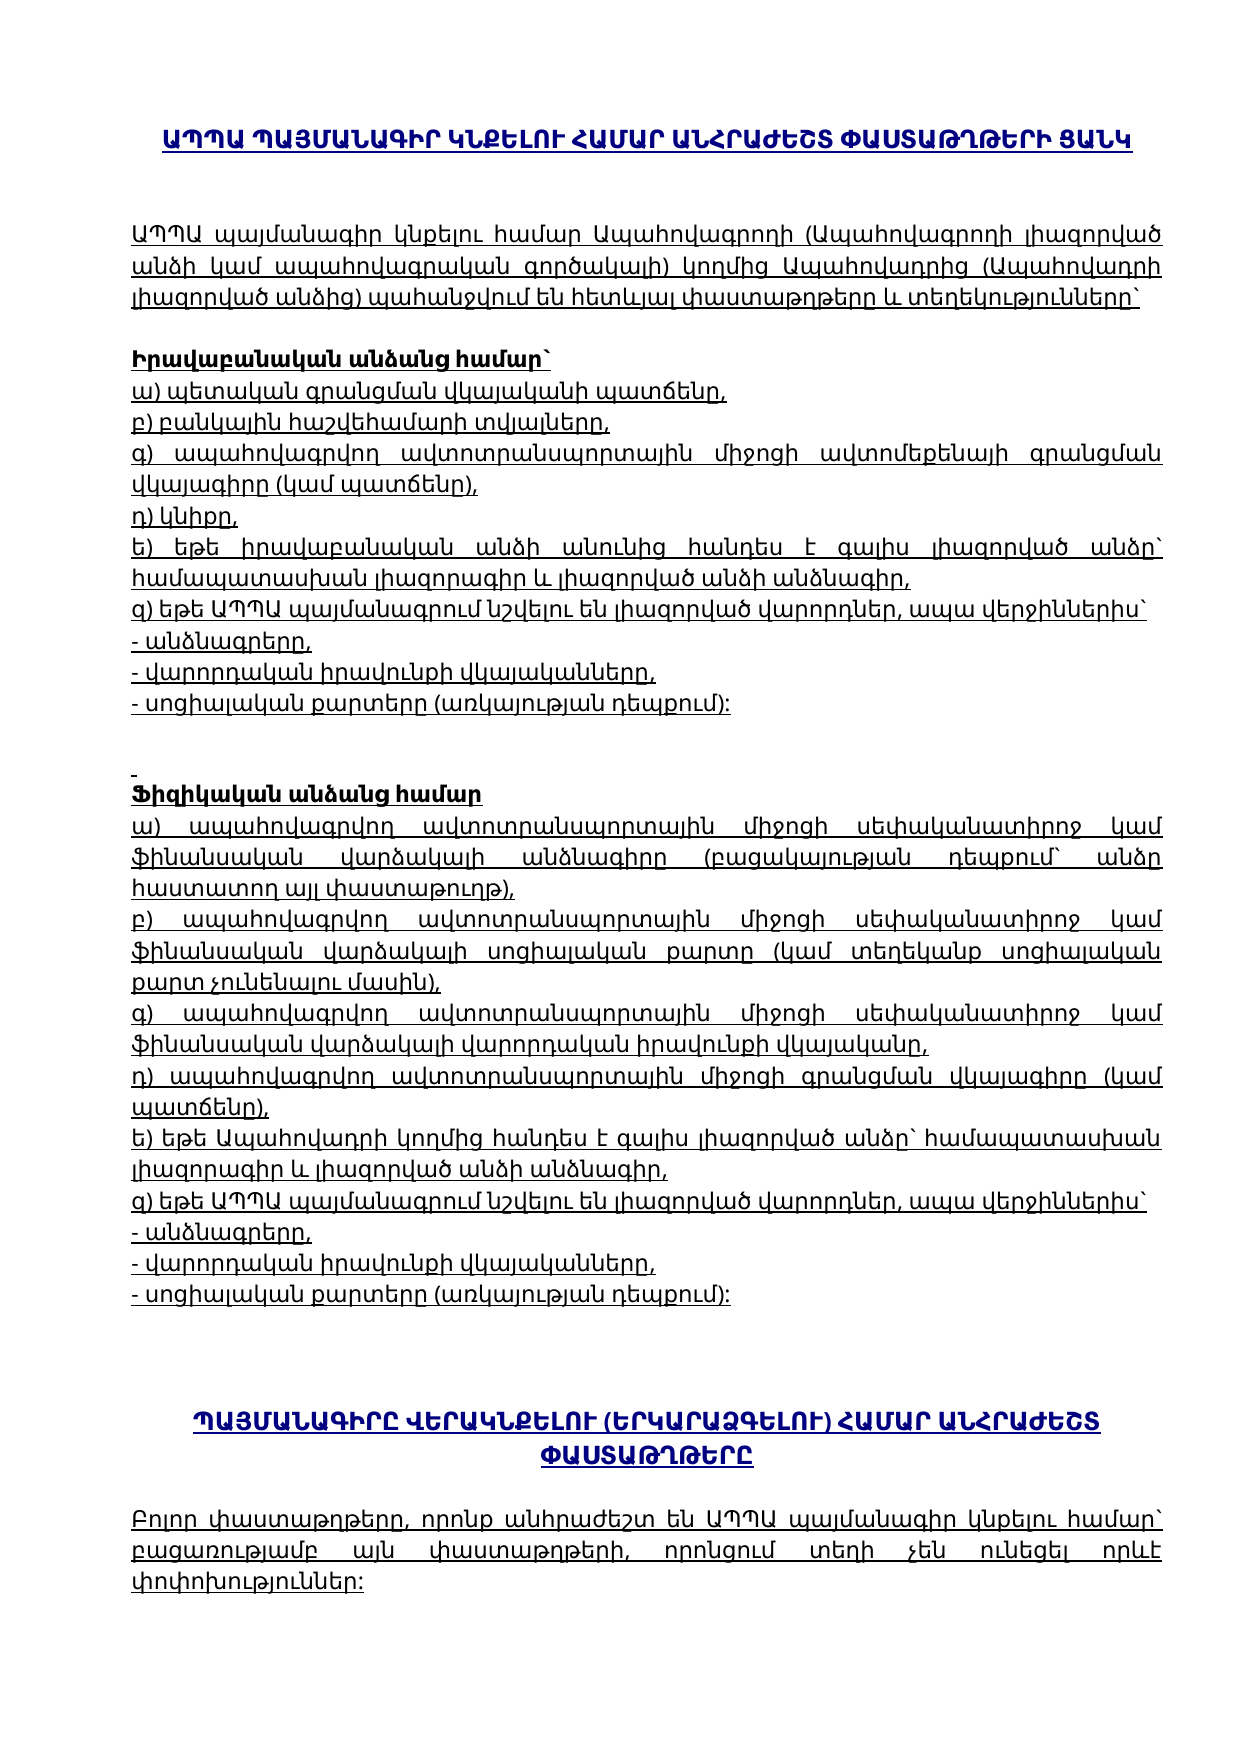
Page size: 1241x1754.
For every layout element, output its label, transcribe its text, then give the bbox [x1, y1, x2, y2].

text Բոլոր փաստաթղթերը, որոնք անհրաժեշտ են ԱՊՊԱ պայմանագիր կնքելու համար` բացառությամբ այն փաստաթղթերի, որոնցում տեղի չեն ունեցել որևէ փոփոխություններ: [131, 1531, 1162, 1560]
text զ) եթե ԱՊՊԱ պայմանագրում նշվելու են լիազորված վարորդներ, ապա վերջիններիս` [131, 593, 1162, 625]
text ա) պետական գրանցման վկայականի պատճենը, [131, 375, 1162, 406]
text - անձնագրերը, [131, 625, 1162, 656]
text ե) եթե Ապահովադրի կողմից հանդես է գալիս լիազորված անձը` համապատասխան լիազորագիր և լիազորված անձի անձնագիր, [131, 1122, 1162, 1149]
text ա) ապահովագրվող ավտոտրանսպորտային միջոցի սեփականատիրոջ կամ ֆինանսական վարձակալի անձնագիրը (բացակայության դեպքում` անձը հաստատող այլ փաստաթուղթ), [131, 838, 1162, 867]
text դ) ապահովագրվող ավտոտրանսպորտային միջոցի գրանցման վկայագիրը (կամ պատճենը), [131, 1088, 1162, 1122]
text Բոլոր փաստաթղթերը, որոնք անհրաժեշտ են ԱՊՊԱ պայմանագիր կնքելու համար` բացառությամբ այն փաստաթղթերի, որոնցում տեղի չեն ունեցել որևէ փոփոխություններ: [131, 1562, 1162, 1597]
text Իրավաբանական անձանց համար` [131, 343, 1162, 375]
text ե) եթե իրավաբանական անձի անունից հանդես է գալիս լիազորված անձը` համապատասխան լիազորագիր և լիազորված անձի անձնագիր, [131, 559, 1162, 593]
text դ) ապահովագրվող ավտոտրանսպորտային միջոցի գրանցման վկայագիրը (կամ պատճենը), [131, 1060, 1162, 1086]
text գ) ապահովագրվող ավտոտրանսպորտային միջոցի սեփականատիրոջ կամ ֆինանսական վարձակալի վարորդական իրավունքի վկայականը, [131, 997, 1162, 1024]
text գ) ապահովագրվող ավտոտրանսպորտային միջոցի սեփականատիրոջ կամ ֆինանսական վարձակալի վարորդական իրավունքի վկայականը, [131, 1025, 1162, 1060]
text ԱՊՊԱ պայմանագիր կնքելու համար Ապահովագրողի (Ապահովագրողի լիազորված անձի կամ ապահովագրական գործակալի) կողմից Ապահովադրից (Ապահովադրի լիազորված անձից) պահանջվում են հետևյալ փաստաթղթերը և տեղեկությունները` [131, 278, 1162, 312]
text զ) եթե ԱՊՊԱ պայմանագրում նշվելու են լիազորված վարորդներ, ապա վերջիններիս` [131, 1185, 1162, 1216]
text ե) եթե Ապահովադրի կողմից հանդես է գալիս լիազորված անձը` համապատասխան լիազորագիր և լիազորված անձի անձնագիր, [131, 1150, 1162, 1185]
text գ) ապահովագրվող ավտոտրանսպորտային միջոցի ավտոմեքենայի գրանցման վկայագիրը (կամ պատճենը), [131, 437, 1162, 464]
text - վարորդական իրավունքի վկայականները, [131, 1247, 1162, 1278]
text բ) ապահովագրվող ավտոտրանսպորտային միջոցի սեփականատիրոջ կամ ֆինանսական վարձակալի սոցիալական քարտը (կամ տեղեկանք սոցիալական քարտ չունենալու մասին), [131, 931, 1162, 961]
text ա) ապահովագրվող ավտոտրանսպորտային միջոցի սեփականատիրոջ կամ ֆինանսական վարձակալի անձնագիրը (բացակայության դեպքում` անձը հաստատող այլ փաստաթուղթ), [131, 810, 1162, 836]
text գ) ապահովագրվող ավտոտրանսպորտային միջոցի ավտոմեքենայի գրանցման վկայագիրը (կամ պատճենը), [131, 465, 1162, 500]
text ԱՊՊԱ պայմանագիր կնքելու համար Ապահովագրողի (Ապահովագրողի լիազորված անձի կամ ապահովագրական գործակալի) կողմից Ապահովադրից (Ապահովադրի լիազորված անձից) պահանջվում են հետևյալ փաստաթղթերը և տեղեկությունները` [131, 246, 1162, 276]
text - սոցիալական քարտերը (առկայության դեպքում): [131, 1278, 1162, 1310]
text բ) բանկային հաշվեհամարի տվյալները, [131, 406, 1162, 437]
text - անձնագրերը, [131, 1216, 1162, 1247]
text դ) կնիքը, [131, 500, 1162, 531]
text ՊԱՅՄԱՆԱԳԻՐԸ ՎԵՐԱԿՆՔԵԼՈՒ (ԵՐԿԱՐԱՁԳԵԼՈՒ) ՀԱՄԱՐ ԱՆՀՐԱԺԵՇՏ ՓԱՍՏԱԹՂԹԵՐԸ [131, 1403, 1162, 1472]
text ԱՊՊԱ պայմանագիր կնքելու համար Ապահովագրողի (Ապահովագրողի լիազորված անձի կամ ապահովագրական գործակալի) կողմից Ապահովադրից (Ապահովադրի լիազորված անձից) պահանջվում են հետևյալ փաստաթղթերը և տեղեկությունները` [131, 218, 1162, 245]
text ա) ապահովագրվող ավտոտրանսպորտային միջոցի սեփականատիրոջ կամ ֆինանսական վարձակալի անձնագիրը (բացակայության դեպքում` անձը հաստատող այլ փաստաթուղթ), [131, 869, 1162, 903]
text - վարորդական իրավունքի վկայականները, [131, 656, 1162, 687]
text Բոլոր փաստաթղթերը, որոնք անհրաժեշտ են ԱՊՊԱ պայմանագիր կնքելու համար` բացառությամբ այն փաստաթղթերի, որոնցում տեղի չեն ունեցել որևէ փոփոխություններ: [131, 1503, 1162, 1529]
text բ) ապահովագրվող ավտոտրանսպորտային միջոցի սեփականատիրոջ կամ ֆինանսական վարձակալի սոցիալական քարտը (կամ տեղեկանք սոցիալական քարտ չունենալու մասին), [131, 963, 1162, 997]
text - սոցիալական քարտերը (առկայության դեպքում): [131, 687, 1162, 718]
text ԱՊՊԱ ՊԱՅՄԱՆԱԳԻՐ ԿՆՔԵԼՈՒ ՀԱՄԱՐ ԱՆՀՐԱԺԵՇՏ ՓԱՍՏԱԹՂԹԵՐԻ ՑԱՆԿ [131, 122, 1162, 156]
text Ֆիզիկական անձանց համար [131, 778, 1162, 810]
text բ) ապահովագրվող ավտոտրանսպորտային միջոցի սեփականատիրոջ կամ ֆինանսական վարձակալի սոցիալական քարտը (կամ տեղեկանք սոցիալական քարտ չունենալու մասին), [131, 903, 1162, 930]
text ե) եթե իրավաբանական անձի անունից հանդես է գալիս լիազորված անձը` համապատասխան լիազորագիր և լիազորված անձի անձնագիր, [131, 531, 1162, 557]
